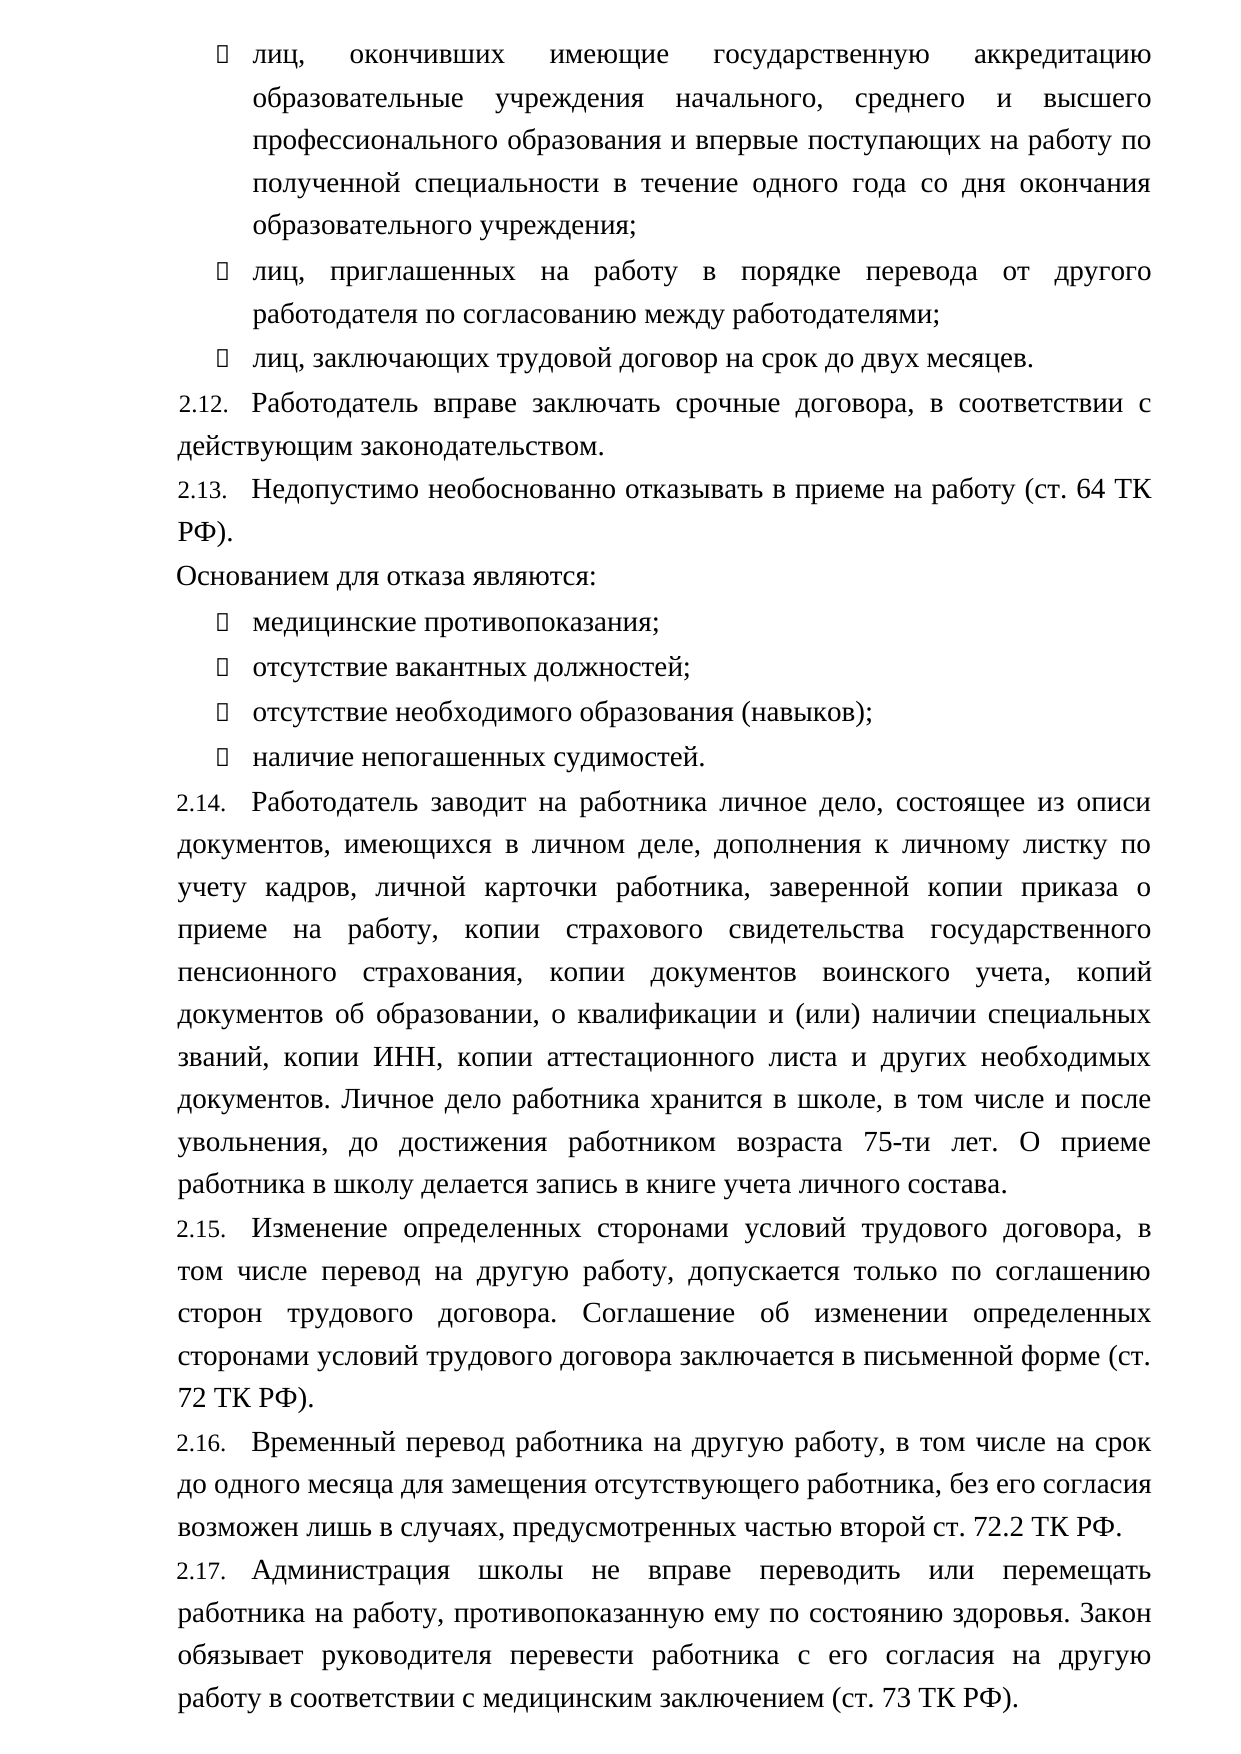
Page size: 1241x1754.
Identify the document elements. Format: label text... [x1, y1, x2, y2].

list Работодатель вправе заключать срочные договора, в соответствии с действующим законодательством. [177, 385, 1152, 461]
list лиц, приглашенных на работу в порядке перевода от другого работодателя по согласованию между работодателями; [215, 253, 1152, 330]
list отсутствие необходимого образования (навыков); [215, 694, 1152, 728]
text Основанием для отказа являются: [176, 558, 1152, 591]
list Изменение определенных сторонами условий трудового договора, в том числе перевод на другую работу, допускается только по соглашению сторон трудового договора. Соглашение об изменении определенных сторонами условий трудового договора заключается в письменной форме (ст. 72 ТК РФ). [176, 1210, 1152, 1414]
list Администрация школы не вправе переводить или перемещать работника на работу, противопоказанную ему по состоянию здоровья. 3акон обязывает руководителя перевести работника с его согласия на другую работу в соответствии с медицинским заключением (ст. 73 ТК РФ). [176, 1552, 1152, 1713]
list медицинские противопоказания; [215, 604, 1152, 638]
list Временный перевод работника на другую работу, в том числе на срок до одного месяца для замещения отсутствующего работника, без его согласия возможен лишь в случаях, предусмотренных частью второй ст. 72.2 ТК РФ. [176, 1424, 1152, 1542]
list лиц, заключающих трудовой договор на срок до двух месяцев. [215, 340, 1152, 375]
list лиц, окончивших имеющие государственную аккредитацию образовательные учреждения начального, среднего и высшего профессионального образования и впервые поступающих на работу по полученной специальности в течение одного года со дня окончания образовательного учреждения; [215, 36, 1152, 241]
list наличие непогашенных судимостей. [215, 739, 1152, 773]
list Недопустимо необоснованно отказывать в приеме на работу (ст. 64 ТК РФ). [177, 471, 1152, 547]
list отсутствие вакантных должностей; [215, 649, 1152, 683]
list Работодатель заводит на работника личное дело, состоящее из описи документов, имеющихся в личном деле, дополнения к личному листку по учету кадров, личной карточки работника, заверенной копии приказа о приеме на работу, копии страхового свидетельства государственного пенсионного страхования, копии документов воинского учета, копий документов об образовании, о квалификации и (или) наличии специальных званий, копии ИНН, копии аттестационного листа и других необходимых документов. Личное дело работника хранится в школе, в том числе и после увольнения, до достижения работником возраста 75-ти лет. О приеме работника в школу делается запись в книге учета личного состава. [176, 784, 1152, 1200]
